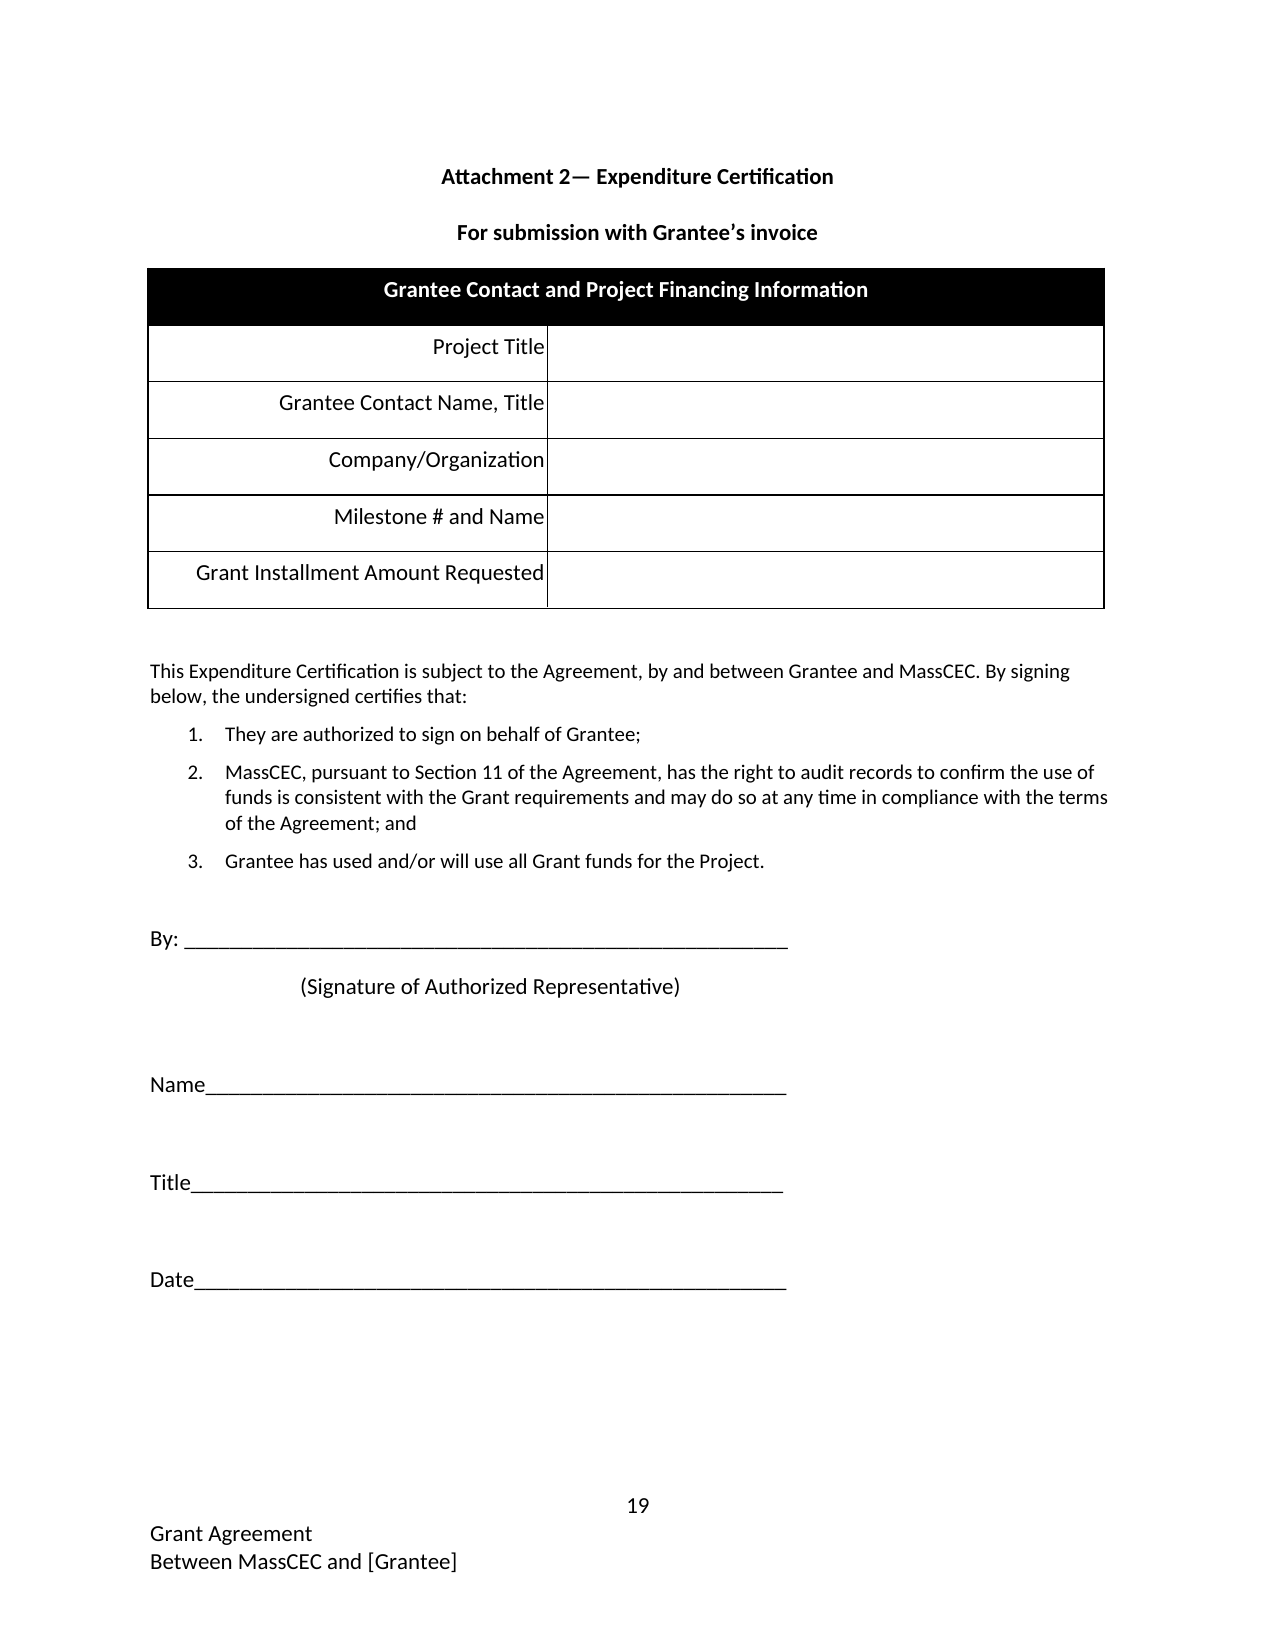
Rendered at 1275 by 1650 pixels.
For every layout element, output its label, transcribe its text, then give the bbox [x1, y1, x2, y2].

table_cell [548, 326, 1103, 381]
table_cell Milestone # and Name [149, 496, 547, 551]
table_cell Grant Installment Amount Requested [149, 552, 547, 607]
table_cell [548, 382, 1103, 437]
text (Signature of Authorized Representative) [225, 972, 1125, 1001]
table_cell [548, 552, 1103, 607]
subtitle Attachment 2— Expenditure Certification [150, 162, 1125, 191]
table_cell Company/Organization [149, 439, 547, 494]
table_cell [548, 439, 1103, 494]
list Grantee has used and/or will use all Grant funds for the Project. [187, 848, 1125, 873]
list They are authorized to sign on behalf of Grantee; [187, 721, 1125, 747]
table_cell Project Title [149, 326, 547, 381]
text Title____________________________________________________ [150, 1168, 1125, 1196]
text For submission with Grantee’s invoice [150, 191, 1125, 247]
table_cell [548, 496, 1103, 551]
table_header Grantee Contact and Project Financing Information [149, 269, 1103, 324]
table_cell Grantee Contact Name, Title [149, 382, 547, 437]
text Name___________________________________________________ [150, 1070, 1125, 1098]
text By: _____________________________________________________ [150, 924, 1125, 952]
text Date____________________________________________________ [150, 1266, 1125, 1294]
text This Expenditure Certification is subject to the Agreement, by and between Grantee and MassCEC. By signing below, the undersigned certifies that: [150, 658, 1125, 709]
list MassCEC, pursuant to Section 11 of the Agreement, has the right to audit records to confirm the use of funds is consistent with the Grant requirements and may do so at any time in compliance with the terms of the Agreement; and [187, 759, 1125, 835]
